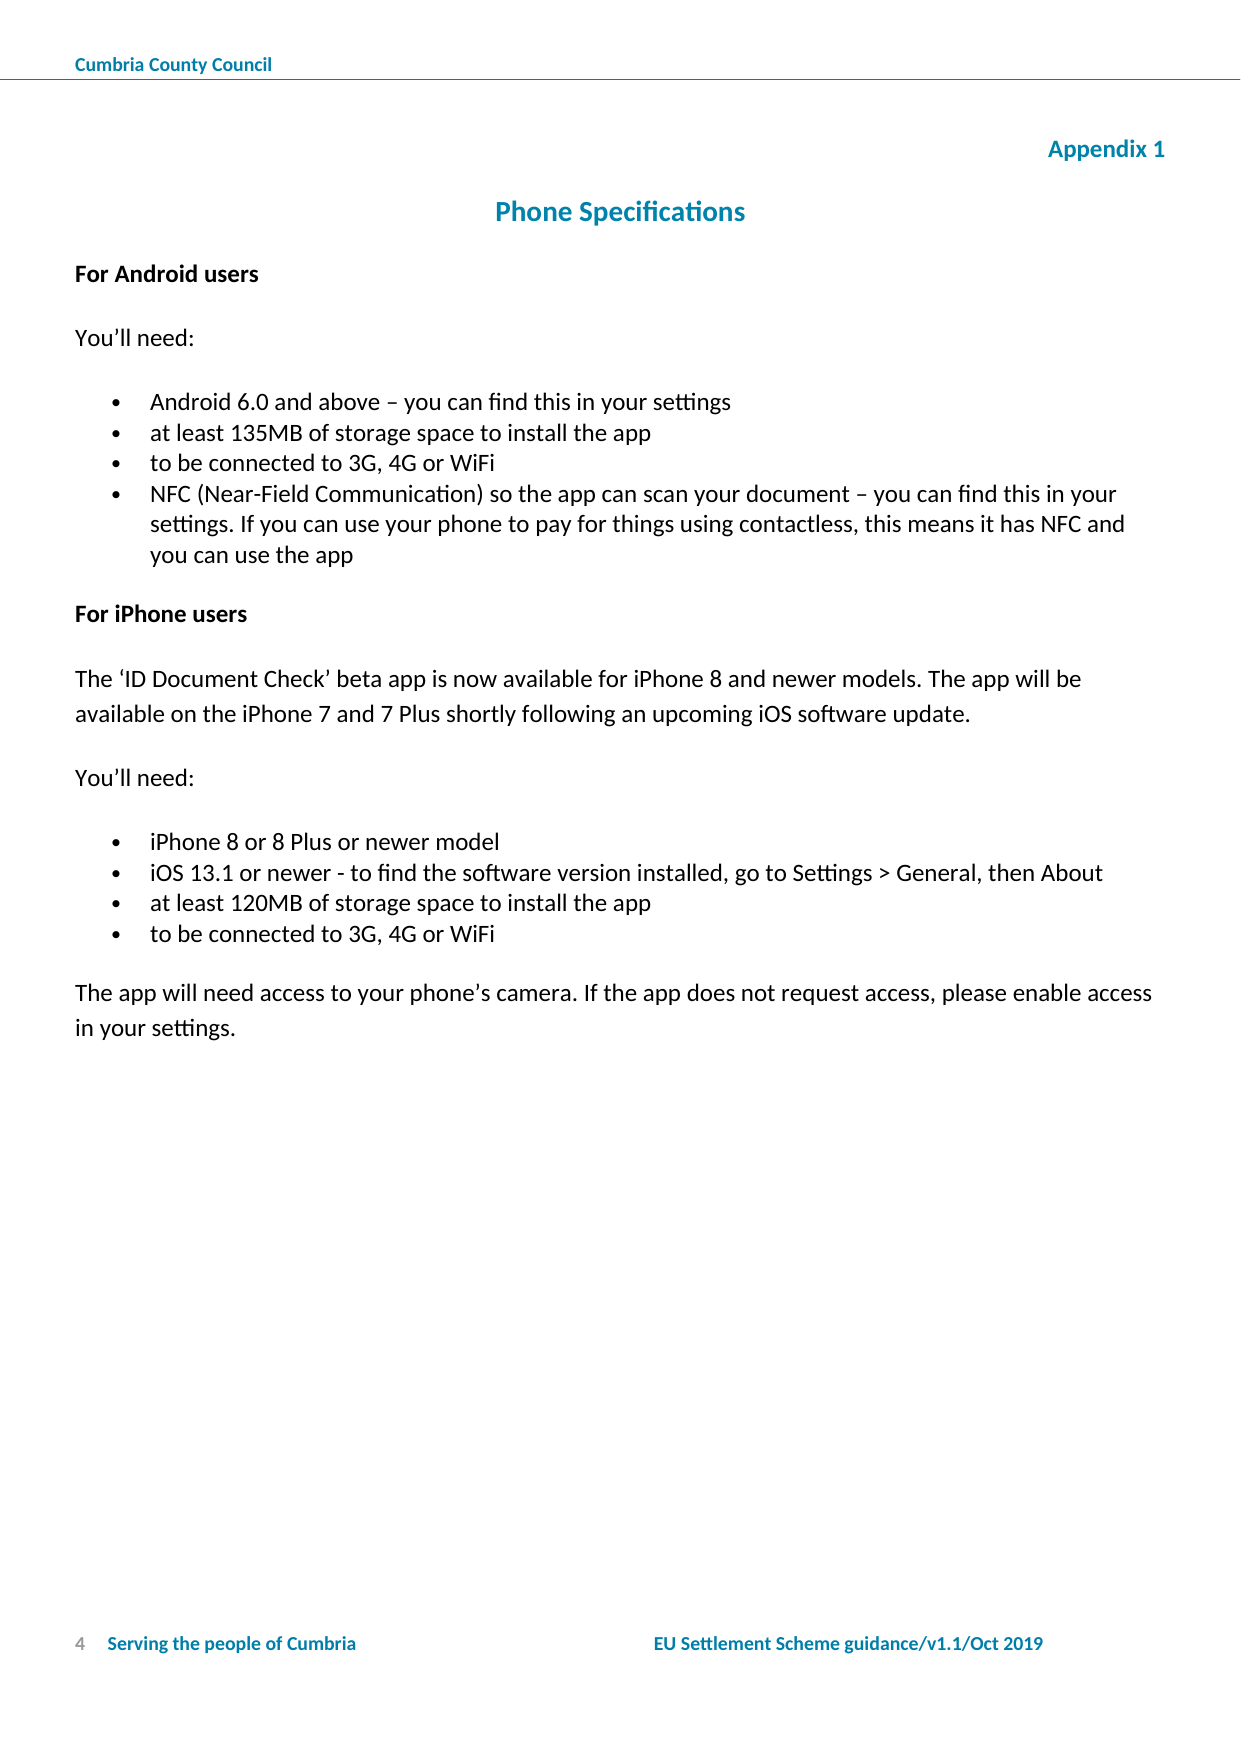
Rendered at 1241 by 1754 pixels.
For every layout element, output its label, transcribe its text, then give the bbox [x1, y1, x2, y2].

text You’ll need: [75, 322, 1165, 353]
list at least 135MB of storage space to install the app [112, 417, 1165, 447]
text Appendix 1 [75, 133, 1165, 164]
list at least 120MB of storage space to install the app [112, 887, 1165, 918]
list to be connected to 3G, 4G or WiFi [112, 447, 1165, 478]
text For Android users [75, 258, 1165, 288]
text You’ll need: [75, 762, 1165, 792]
text For iPhone users [75, 599, 1165, 629]
list NFC (Near-Field Communication) so the app can scan your document – you can find this in your settings. If you can use your phone to pay for things using contactless, this means it has NFC and you can use the app [112, 478, 1165, 569]
list iPhone 8 or 8 Plus or newer model [112, 826, 1165, 857]
text The app will need access to your phone’s camera. If the app does not request access, please enable access in your settings. [75, 977, 1165, 1043]
list Android 6.0 and above – you can find this in your settings [112, 386, 1165, 417]
text Phone Specifications [75, 193, 1165, 229]
text The ‘ID Document Check’ beta app is now available for iPhone 8 and newer models. The app will be available on the iPhone 7 and 7 Plus shortly following an upcoming iOS software update. [75, 663, 1165, 728]
list to be connected to 3G, 4G or WiFi [112, 918, 1165, 948]
list iOS 13.1 or newer - to find the software version installed, go to Settings > General, then About [112, 857, 1165, 887]
